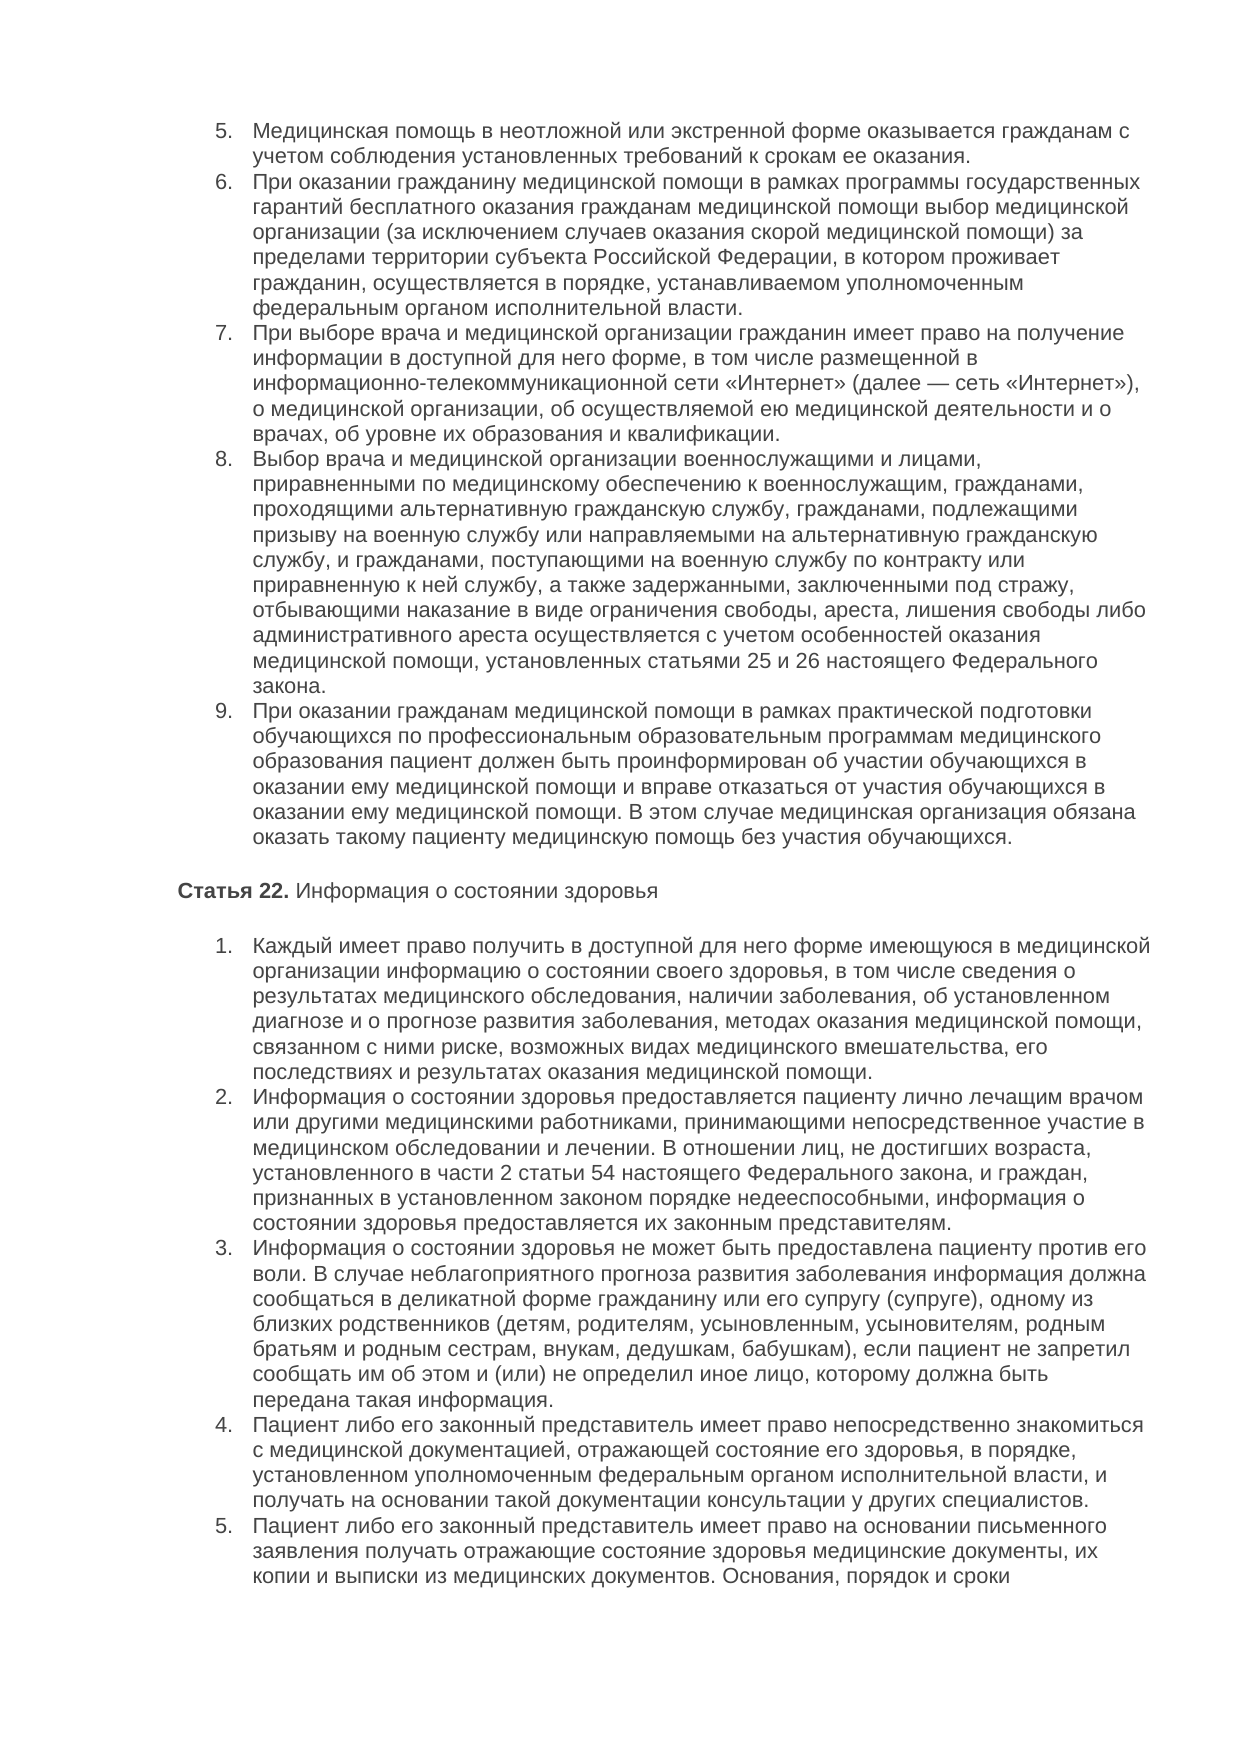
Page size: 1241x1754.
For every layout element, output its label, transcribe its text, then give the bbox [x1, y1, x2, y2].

list Пациент либо его законный представитель имеет право непосредственно знакомиться с медицинской документацией, отражающей состояние его здоровья, в порядке, установленном уполномоченным федеральным органом исполнительной власти, и получать на основании такой документации консультации у других специалистов. [215, 1412, 1152, 1512]
text Статья 22. Информация о состоянии здоровья [177, 878, 1152, 903]
list При выборе врача и медицинской организации гражданин имеет право на получение информации в доступной для него форме, в том числе размещенной в информационно-телекоммуникационной сети «Интернет» (далее — сеть «Интернет»), о медицинской организации, об осуществляемой ею медицинской деятельности и о врачах, об уровне их образования и квалификации. [215, 320, 1152, 446]
list Информация о состоянии здоровья не может быть предоставлена пациенту против его воли. В случае неблагоприятного прогноза развития заболевания информация должна сообщаться в деликатной форме гражданину или его супругу (супруге), одному из близких родственников (детям, родителям, усыновленным, усыновителям, родным братьям и родным сестрам, внукам, дедушкам, бабушкам), если пациент не запретил сообщать им об этом и (или) не определил иное лицо, которому должна быть передана такая информация. [215, 1235, 1152, 1412]
list Выбор врача и медицинской организации военнослужащими и лицами, приравненными по медицинскому обеспечению к военнослужащим, гражданами, проходящими альтернативную гражданскую службу, гражданами, подлежащими призыву на военную службу или направляемыми на альтернативную гражданскую службу, и гражданами, поступающими на военную службу по контракту или приравненную к ней службу, а также задержанными, заключенными под стражу, отбывающими наказание в виде ограничения свободы, ареста, лишения свободы либо административного ареста осуществляется с учетом особенностей оказания медицинской помощи, установленных статьями 25 и 26 настоящего Федерального закона. [215, 446, 1152, 698]
list Информация о состоянии здоровья предоставляется пациенту лично лечащим врачом или другими медицинскими работниками, принимающими непосредственное участие в медицинском обследовании и лечении. В отношении лиц, не достигших возраста, установленного в части 2 статьи 54 настоящего Федерального закона, и граждан, признанных в установленном законом порядке недееспособными, информация о состоянии здоровья предоставляется их законным представителям. [215, 1084, 1152, 1235]
list Медицинская помощь в неотложной или экстренной форме оказывается гражданам с учетом соблюдения установленных требований к срокам ее оказания. [215, 118, 1152, 168]
list При оказании гражданину медицинской помощи в рамках программы государственных гарантий бесплатного оказания гражданам медицинской помощи выбор медицинской организации (за исключением случаев оказания скорой медицинской помощи) за пределами территории субъекта Российской Федерации, в котором проживает гражданин, осуществляется в порядке, устанавливаемом уполномоченным федеральным органом исполнительной власти. [215, 168, 1152, 320]
list Каждый имеет право получить в доступной для него форме имеющуюся в медицинской организации информацию о состоянии своего здоровья, в том числе сведения о результатах медицинского обследования, наличии заболевания, об установленном диагнозе и о прогнозе развития заболевания, методах оказания медицинской помощи, связанном с ними риске, возможных видах медицинского вмешательства, его последствиях и результатах оказания медицинской помощи. [215, 933, 1152, 1084]
list При оказании гражданам медицинской помощи в рамках практической подготовки обучающихся по профессиональным образовательным программам медицинского образования пациент должен быть проинформирован об участии обучающихся в оказании ему медицинской помощи и вправе отказаться от участия обучающихся в оказании ему медицинской помощи. В этом случае медицинская организация обязана оказать такому пациенту медицинскую помощь без участия обучающихся. [215, 698, 1152, 849]
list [215, 1512, 1152, 1588]
